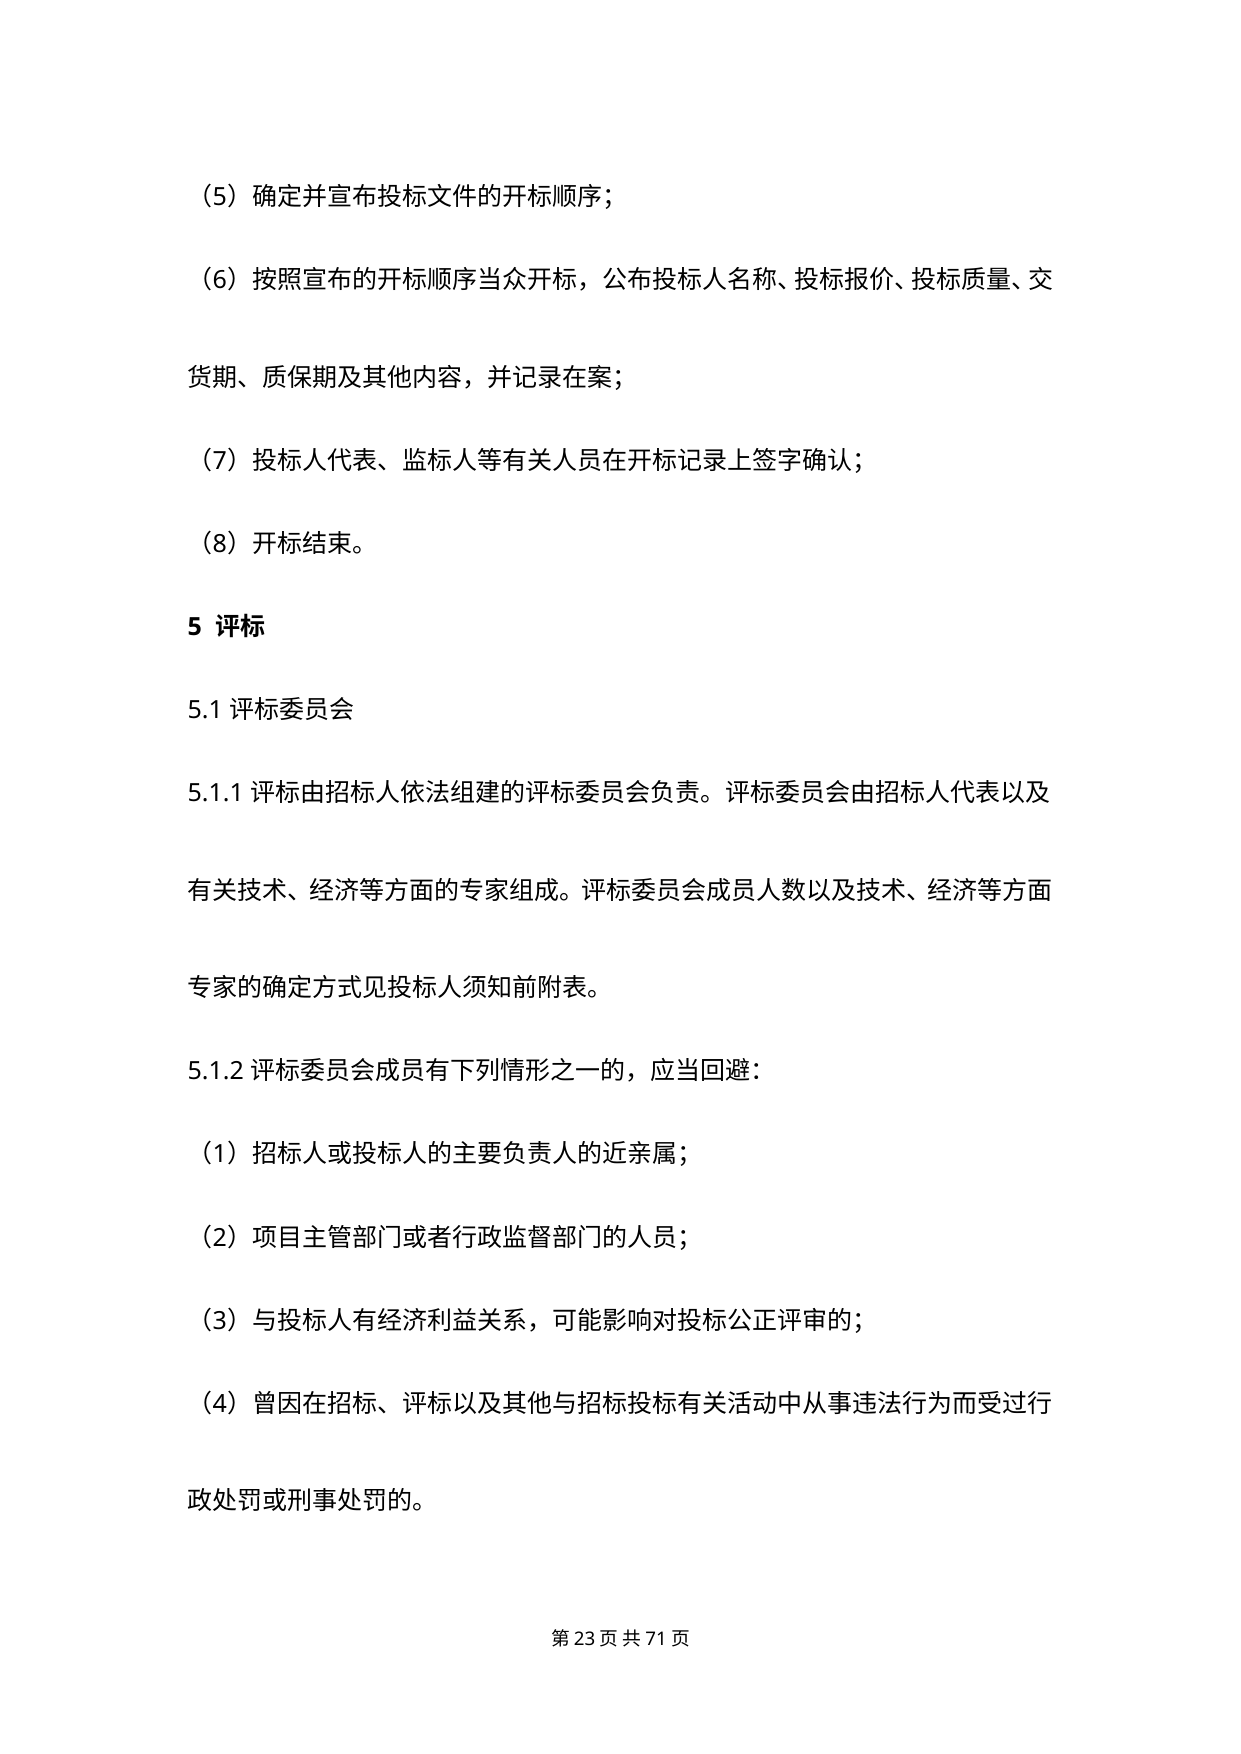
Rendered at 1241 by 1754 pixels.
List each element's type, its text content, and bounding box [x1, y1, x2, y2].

text 5.2 评标原则 [187, 162, 1053, 227]
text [187, 1383, 1053, 1546]
text 6.1 定标方式 [187, 773, 1053, 838]
text 评标委员会按照第三章“评标办法”规定的方法、评审因素、标准和程序对投标文件进行评审。第三章“评标办法”没有规定的方法、评审因素和标准，不作为评标依据。 [187, 411, 1053, 671]
text 6.2 中标通知 [187, 1036, 1053, 1101]
text 5.3 评标 [187, 328, 1053, 393]
text 6.1.1 招标人依据评标委员会推荐的中标候选人的顺序确定第1、2、3名中标候选人。 [187, 856, 1053, 1018]
list 6 合同授予 [187, 689, 1053, 754]
text 在投标人须知前附表中规定的投标有效期内，招标人以书面形式向中标投标人发出中标通知书。 [187, 1119, 1053, 1282]
text 评标活动遵循公平、公正、科学和择优的原则。 [187, 245, 1053, 310]
text 6.3 签订合同 [187, 1300, 1053, 1365]
